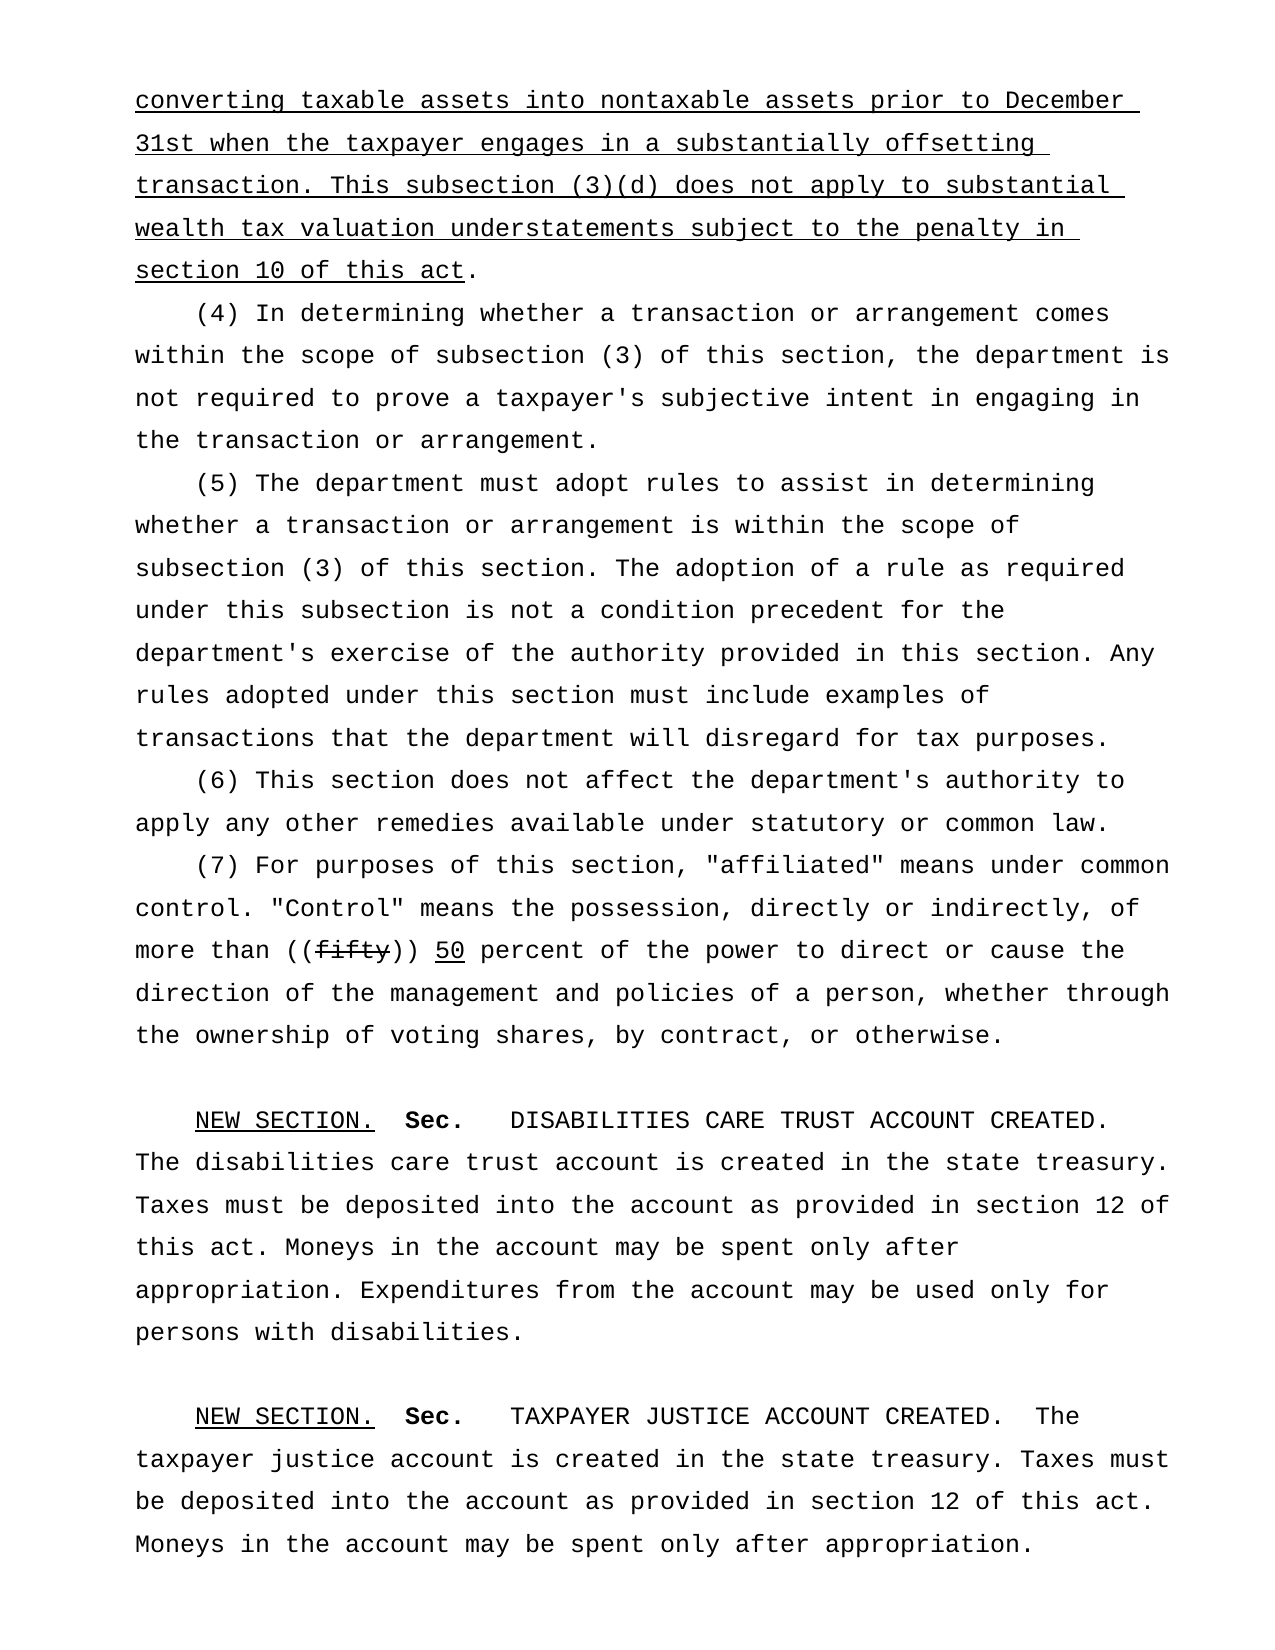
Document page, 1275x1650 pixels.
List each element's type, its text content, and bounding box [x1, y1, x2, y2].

text NEW SECTION. Sec. DISABILITIES CARE TRUST ACCOUNT CREATED. The disabilities care trust account is created in the state treasury. Taxes must be deposited into the account as provided in section 12 of this act. Moneys in the account may be spent only after appropriation. Expenditures from the account may be used only for persons with disabilities. [135, 1094, 1170, 1349]
text (4) In determining whether a transaction or arrangement comes within the scope of subsection (3) of this section, the department is not required to prove a taxpayer's subjective intent in engaging in the transaction or arrangement. [135, 287, 1170, 457]
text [135, 75, 1170, 287]
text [135, 1391, 1170, 1561]
text (5) The department must adopt rules to assist in determining whether a transaction or arrangement is within the scope of subsection (3) of this section. The adoption of a rule as required under this subsection is not a condition precedent for the department's exercise of the authority provided in this section. Any rules adopted under this section must include examples of transactions that the department will disregard for tax purposes. [135, 457, 1170, 755]
text (7) For purposes of this section, "affiliated" means under common control. "Control" means the possession, directly or indirectly, of more than ((fifty)) 50 percent of the power to direct or cause the direction of the management and policies of a person, whether through the ownership of voting shares, by contract, or otherwise. [135, 840, 1170, 1052]
text (6) This section does not affect the department's authority to apply any other remedies available under statutory or common law. [135, 755, 1170, 840]
